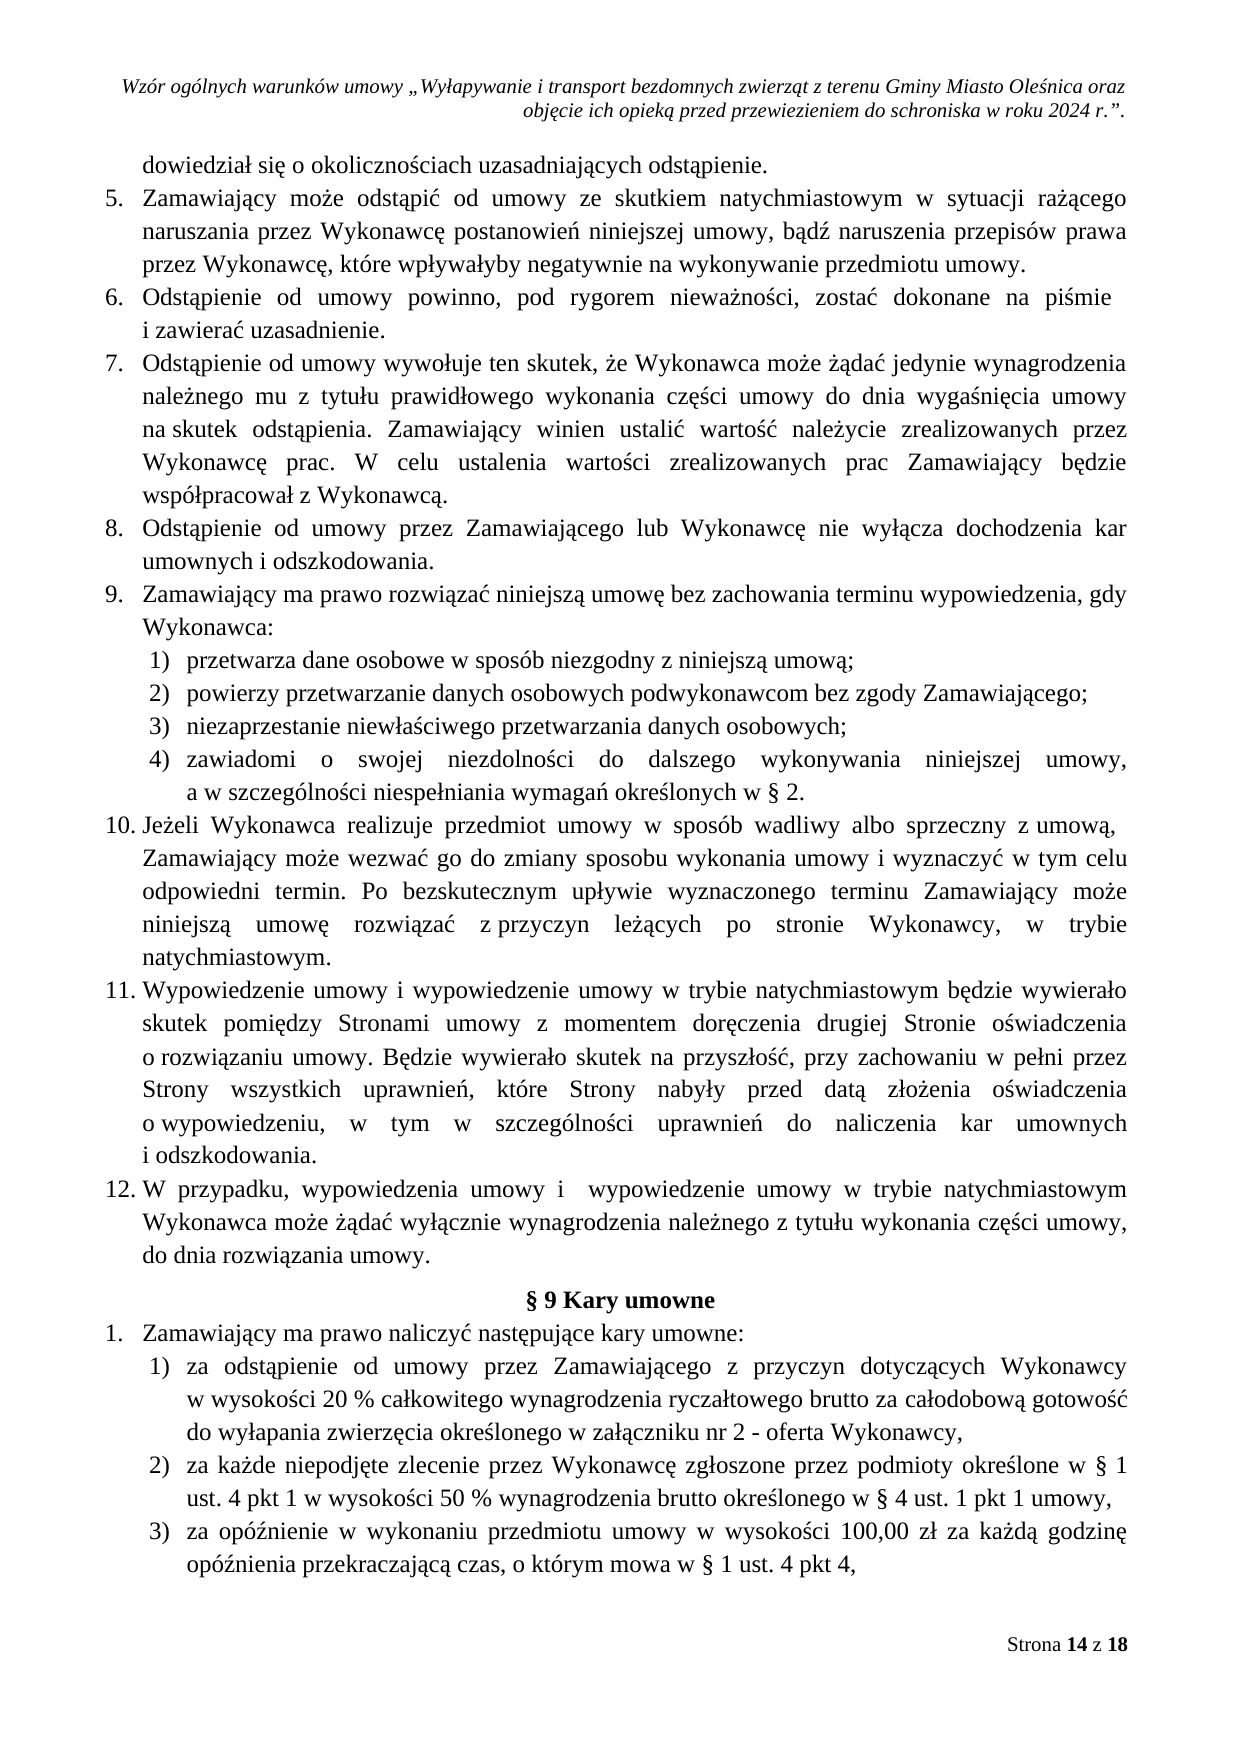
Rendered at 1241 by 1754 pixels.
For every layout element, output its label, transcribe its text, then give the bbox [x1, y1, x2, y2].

list Wypowiedzenie umowy i wypowiedzenie umowy w trybie natychmiastowym będzie wywierało skutek pomiędzy Stronami umowy z momentem doręczenia drugiej Stronie oświadczenia o rozwiązaniu umowy. Będzie wywierało skutek na przyszłość, przy zachowaniu w pełni przez Strony wszystkich uprawnień, które Strony nabyły przed datą złożenia oświadczenia o wypowiedzeniu, w tym w szczególności uprawnień do naliczenia kar umownych i odszkodowania. [105, 976, 1128, 1169]
list za odstąpienie od umowy przez Zamawiającego z przyczyn dotyczących Wykonawcy w wysokości 20 % całkowitego wynagrodzenia ryczałtowego brutto za całodobową gotowość do wyłapania zwierzęcia określonego w załączniku nr 2 - oferta Wykonawcy, [149, 1351, 1128, 1446]
list za każde niepodjęte zlecenie przez Wykonawcę zgłoszone przez podmioty określone w § 1 ust. 4 pkt 1 w wysokości 50 % wynagrodzenia brutto określonego w § 4 ust. 1 pkt 1 umowy, [149, 1450, 1128, 1512]
list Zamawiający ma prawo naliczyć następujące kary umowne: [104, 1318, 1128, 1347]
list Odstąpienie od umowy powinno, pod rygorem nieważności, zostać dokonane na piśmie i zawierać uzasadnienie. [105, 282, 1128, 344]
list W przypadku, wypowiedzenia umowy i wypowiedzenie umowy w trybie natychmiastowym Wykonawca może żądać wyłącznie wynagrodzenia należnego z tytułu wykonania części umowy, do dnia rozwiązania umowy. [105, 1174, 1128, 1268]
list Zamawiający ma prawo rozwiązać niniejszą umowę bez zachowania terminu wypowiedzenia, gdy Wykonawca: [105, 579, 1128, 641]
list za opóźnienie w wykonaniu przedmiotu umowy w wysokości 100,00 zł za każdą godzinę opóźnienia przekraczającą czas, o którym mowa w § 1 ust. 4 pkt 4, [149, 1516, 1128, 1578]
list Zamawiający może odstąpić od umowy ze skutkiem natychmiastowym w sytuacji rażącego naruszania przez Wykonawcę postanowień niniejszej umowy, bądź naruszenia przepisów prawa przez Wykonawcę, które wpływałyby negatywnie na wykonywanie przedmiotu umowy. [105, 183, 1128, 278]
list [105, 150, 1128, 179]
text § 9 Kary umowne [112, 1285, 1128, 1314]
list niezaprzestanie niewłaściwego przetwarzania danych osobowych; [149, 711, 1128, 740]
list Odstąpienie od umowy przez Zamawiającego lub Wykonawcę nie wyłącza dochodzenia kar umownych i odszkodowania. [105, 513, 1128, 575]
list Jeżeli Wykonawca realizuje przedmiot umowy w sposób wadliwy albo sprzeczny z umową, Zamawiający może wezwać go do zmiany sposobu wykonania umowy i wyznaczyć w tym celu odpowiedni termin. Po bezskutecznym upływie wyznaczonego terminu Zamawiający może niniejszą umowę rozwiązać z przyczyn leżących po stronie Wykonawcy, w trybie natychmiastowym. [105, 810, 1128, 971]
list Odstąpienie od umowy wywołuje ten skutek, że Wykonawca może żądać jedynie wynagrodzenia należnego mu z tytułu prawidłowego wykonania części umowy do dnia wygaśnięcia umowy na skutek odstąpienia. Zamawiający winien ustalić wartość należycie zrealizowanych przez Wykonawcę prac. W celu ustalenia wartości zrealizowanych prac Zamawiający będzie współpracował z Wykonawcą. [105, 348, 1128, 509]
list zawiadomi o swojej niezdolności do dalszego wykonywania niniejszej umowy, a w szczególności niespełniania wymagań określonych w § 2. [149, 744, 1128, 806]
list przetwarza dane osobowe w sposób niezgodny z niniejszą umową; [149, 645, 1128, 674]
list powierzy przetwarzanie danych osobowych podwykonawcom bez zgody Zamawiającego; [149, 678, 1128, 707]
